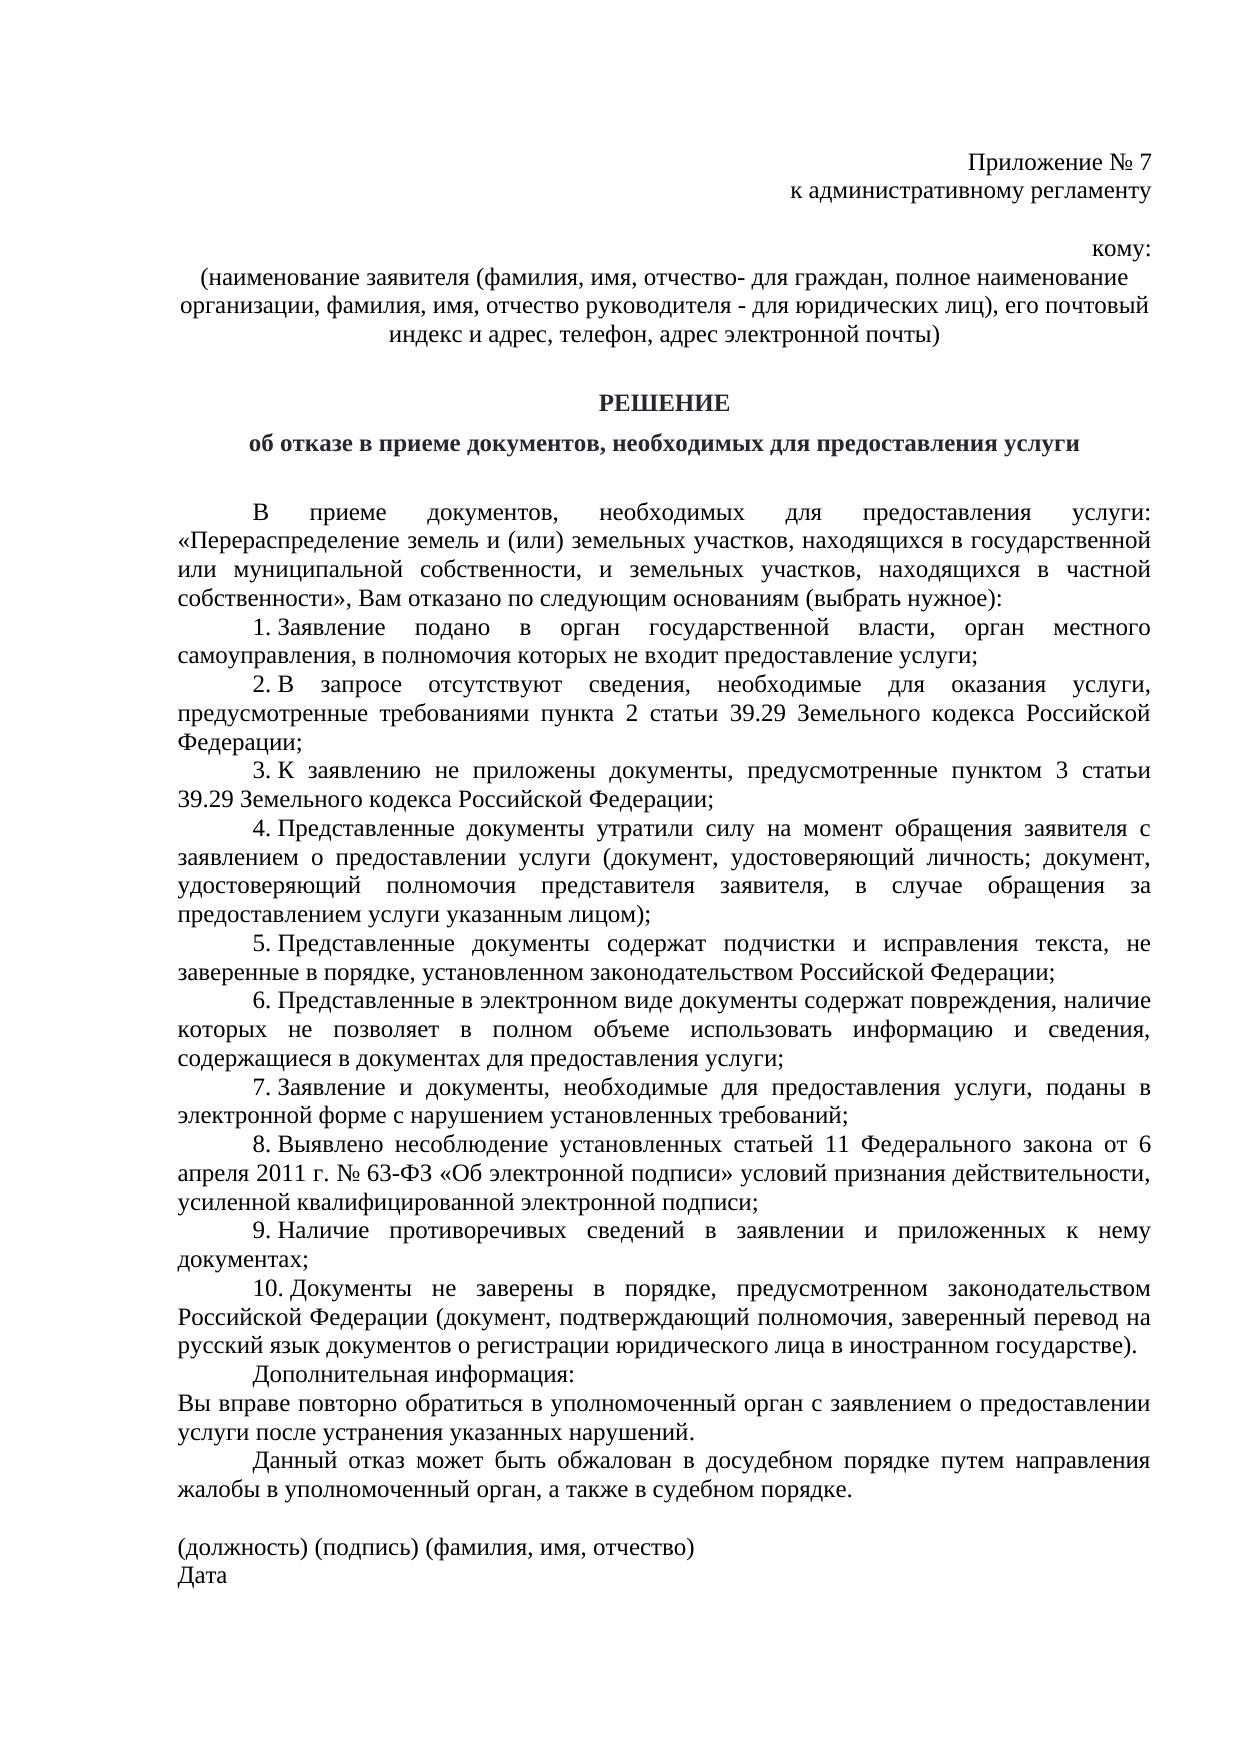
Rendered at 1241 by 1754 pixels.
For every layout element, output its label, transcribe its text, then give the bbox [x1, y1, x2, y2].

text Приложение № 7 [177, 147, 1152, 176]
text 8. Выявлено несоблюдение установленных статьей 11 Федерального закона от 6 апреля 2011 г. № 63-ФЗ «Об электронной подписи» условий признания действительности, усиленной квалифицированной электронной подписи; [177, 1129, 1152, 1216]
text (наименование заявителя (фамилия, имя, отчество- для граждан, полное наименование организации, фамилия, имя, отчество руководителя - для юридических лиц), его почтовый индекс и адрес, телефон, адрес электронной почты) [177, 262, 1152, 348]
text 1. Заявление подано в орган государственной власти, орган местного самоуправления, в полномочия которых не входит предоставление услуги; [177, 612, 1152, 669]
text об отказе в приеме документов, необходимых для предоставления услуги [177, 428, 1152, 457]
text Вы вправе повторно обратиться в уполномоченный орган с заявлением о предоставлении услуги после устранения указанных нарушений. [177, 1388, 1152, 1446]
text 6. Представленные в электронном виде документы содержат повреждения, наличие которых не позволяет в полном объеме использовать информацию и сведения, содержащиеся в документах для предоставления услуги; [177, 986, 1152, 1072]
text 9. Наличие противоречивых сведений в заявлении и приложенных к нему документах; [177, 1216, 1152, 1273]
text 2. В запросе отсутствуют сведения, необходимые для оказания услуги, предусмотренные требованиями пункта 2 статьи 39.29 Земельного кодекса Российской Федерации; [177, 669, 1152, 756]
text (должность) (подпись) (фамилия, имя, отчество) [177, 1532, 1152, 1561]
text 4. Представленные документы утратили силу на момент обращения заявителя с заявлением о предоставлении услуги (документ, удостоверяющий личность; документ, удостоверяющий полномочия представителя заявителя, в случае обращения за предоставлением услуги указанным лицом); [177, 813, 1152, 928]
text к административному регламенту [643, 176, 1152, 204]
text Дополнительная информация: [177, 1359, 1152, 1388]
text 7. Заявление и документы, необходимые для предоставления услуги, поданы в электронной форме с нарушением установленных требований; [177, 1072, 1152, 1129]
text 5. Представленные документы содержат подчистки и исправления текста, не заверенные в порядке, установленном законодательством Российской Федерации; [177, 928, 1152, 986]
text 10. Документы не заверены в порядке, предусмотренном законодательством Российской Федерации (документ, подтверждающий полномочия, заверенный перевод на русский язык документов о регистрации юридического лица в иностранном государстве). [177, 1273, 1152, 1359]
text Дата [177, 1561, 1152, 1589]
text кому: [177, 233, 1152, 262]
text В приеме документов, необходимых для предоставления услуги: «Перераспределение земель и (или) земельных участков, находящихся в государственной или муниципальной собственности, и земельных участков, находящихся в частной собственности», Вам отказано по следующим основаниям (выбрать нужное): [177, 497, 1152, 612]
text 3. К заявлению не приложены документы, предусмотренные пунктом 3 статьи 39.29 Земельного кодекса Российской Федерации; [177, 756, 1152, 813]
text Данный отказ может быть обжалован в досудебном порядке путем направления жалобы в уполномоченный орган, а также в судебном порядке. [177, 1446, 1152, 1503]
text РЕШЕНИЕ [177, 388, 1152, 417]
